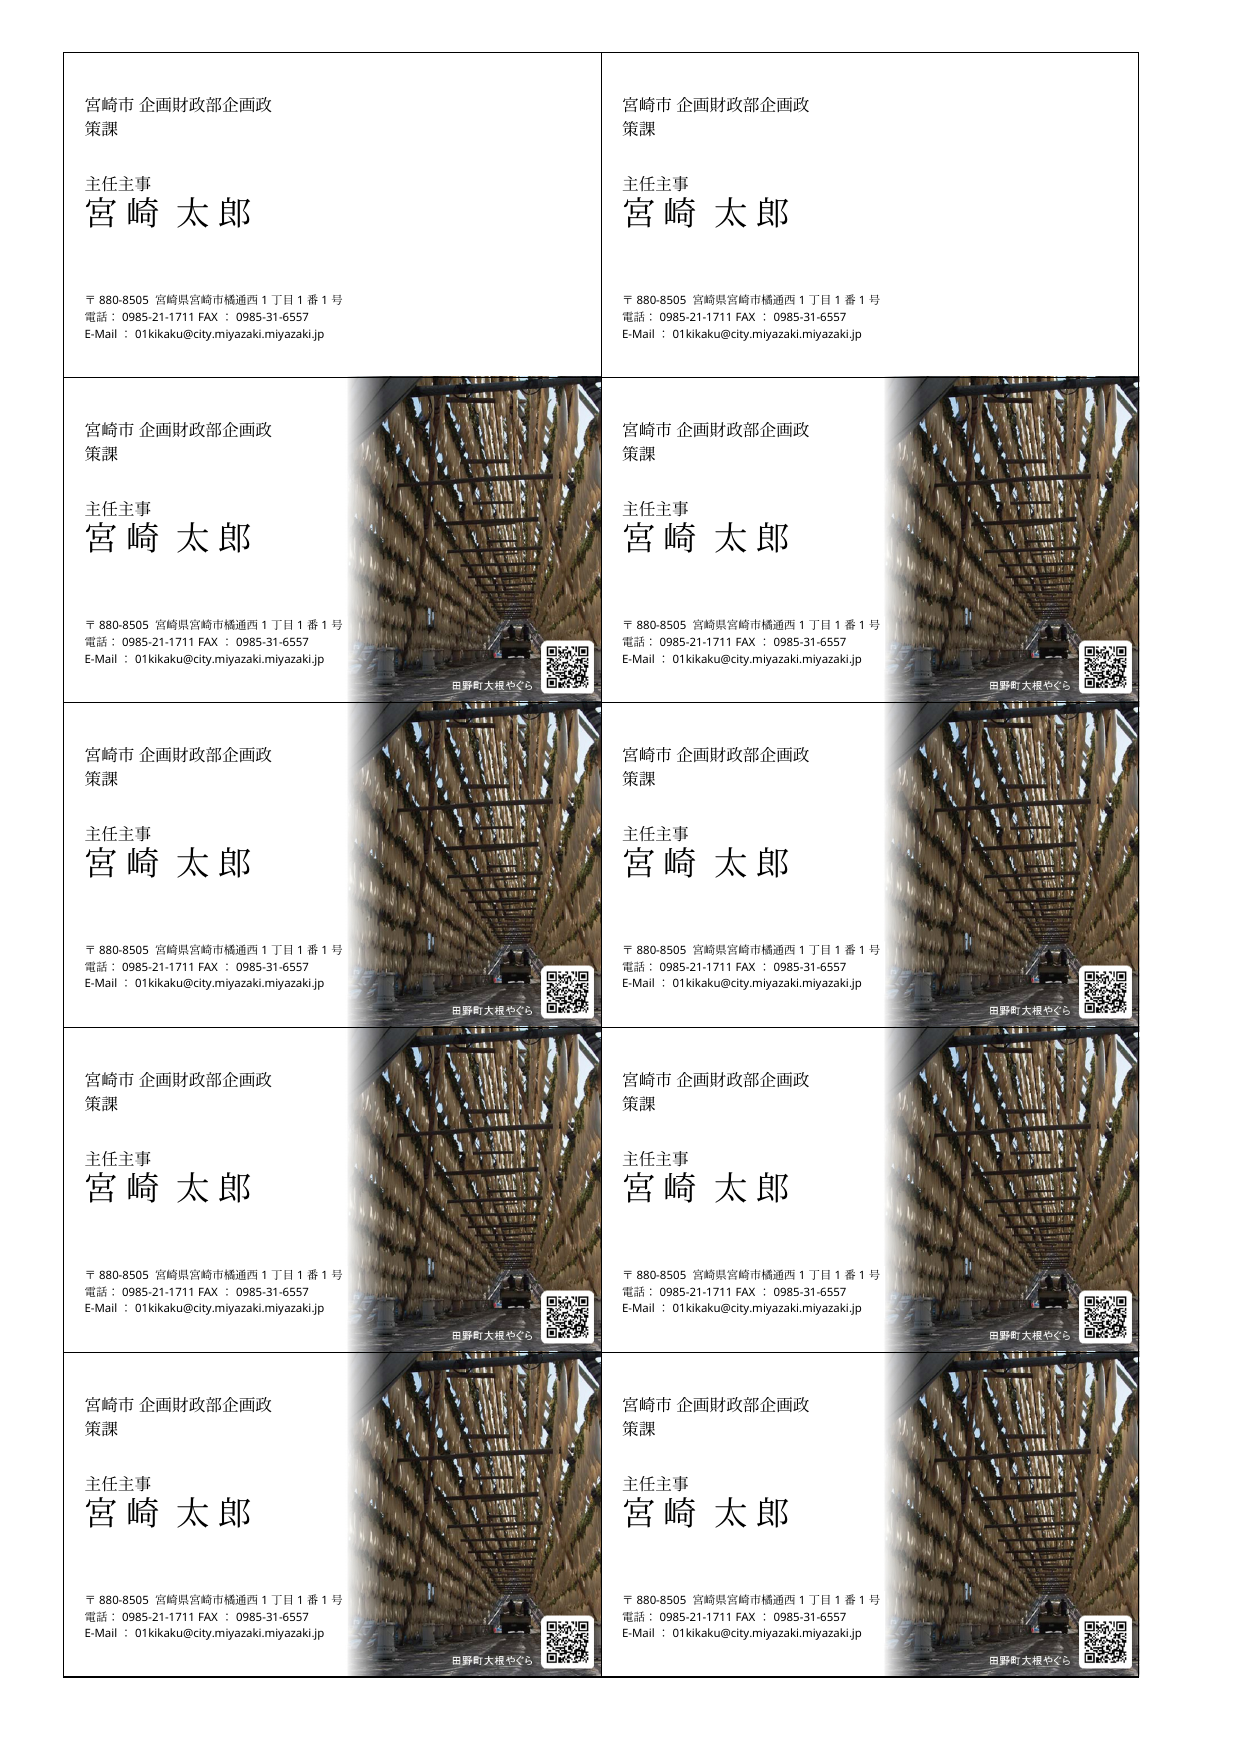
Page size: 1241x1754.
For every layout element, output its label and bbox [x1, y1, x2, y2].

table_header [64, 53, 601, 377]
table_header [602, 53, 1138, 377]
table_cell [64, 1353, 601, 1676]
table_cell [602, 378, 1138, 702]
table_cell [602, 1028, 1138, 1352]
table_cell [64, 378, 601, 702]
table_cell [602, 703, 1138, 1027]
table_cell [64, 703, 601, 1027]
table_cell [64, 1028, 601, 1352]
table_cell [602, 1353, 1138, 1676]
